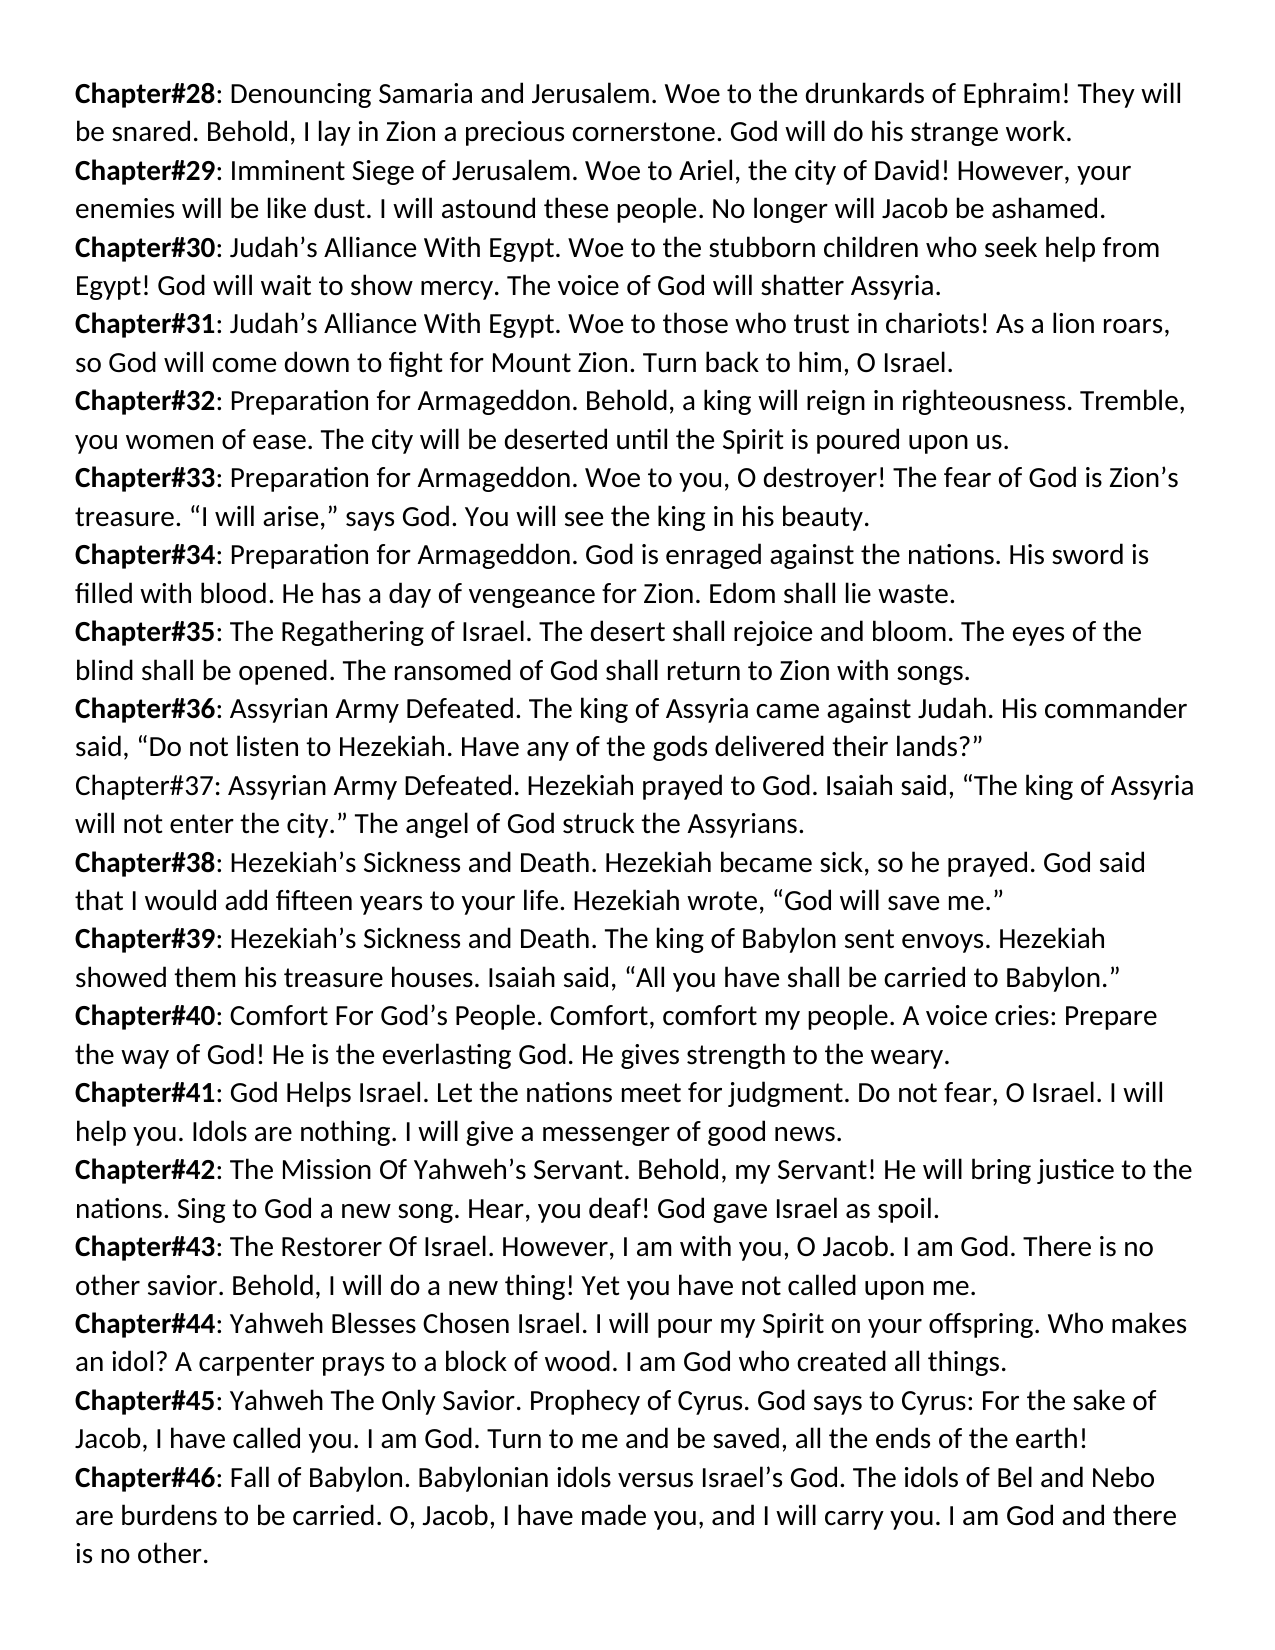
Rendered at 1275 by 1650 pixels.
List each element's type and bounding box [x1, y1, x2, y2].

text [75, 75, 1200, 1571]
